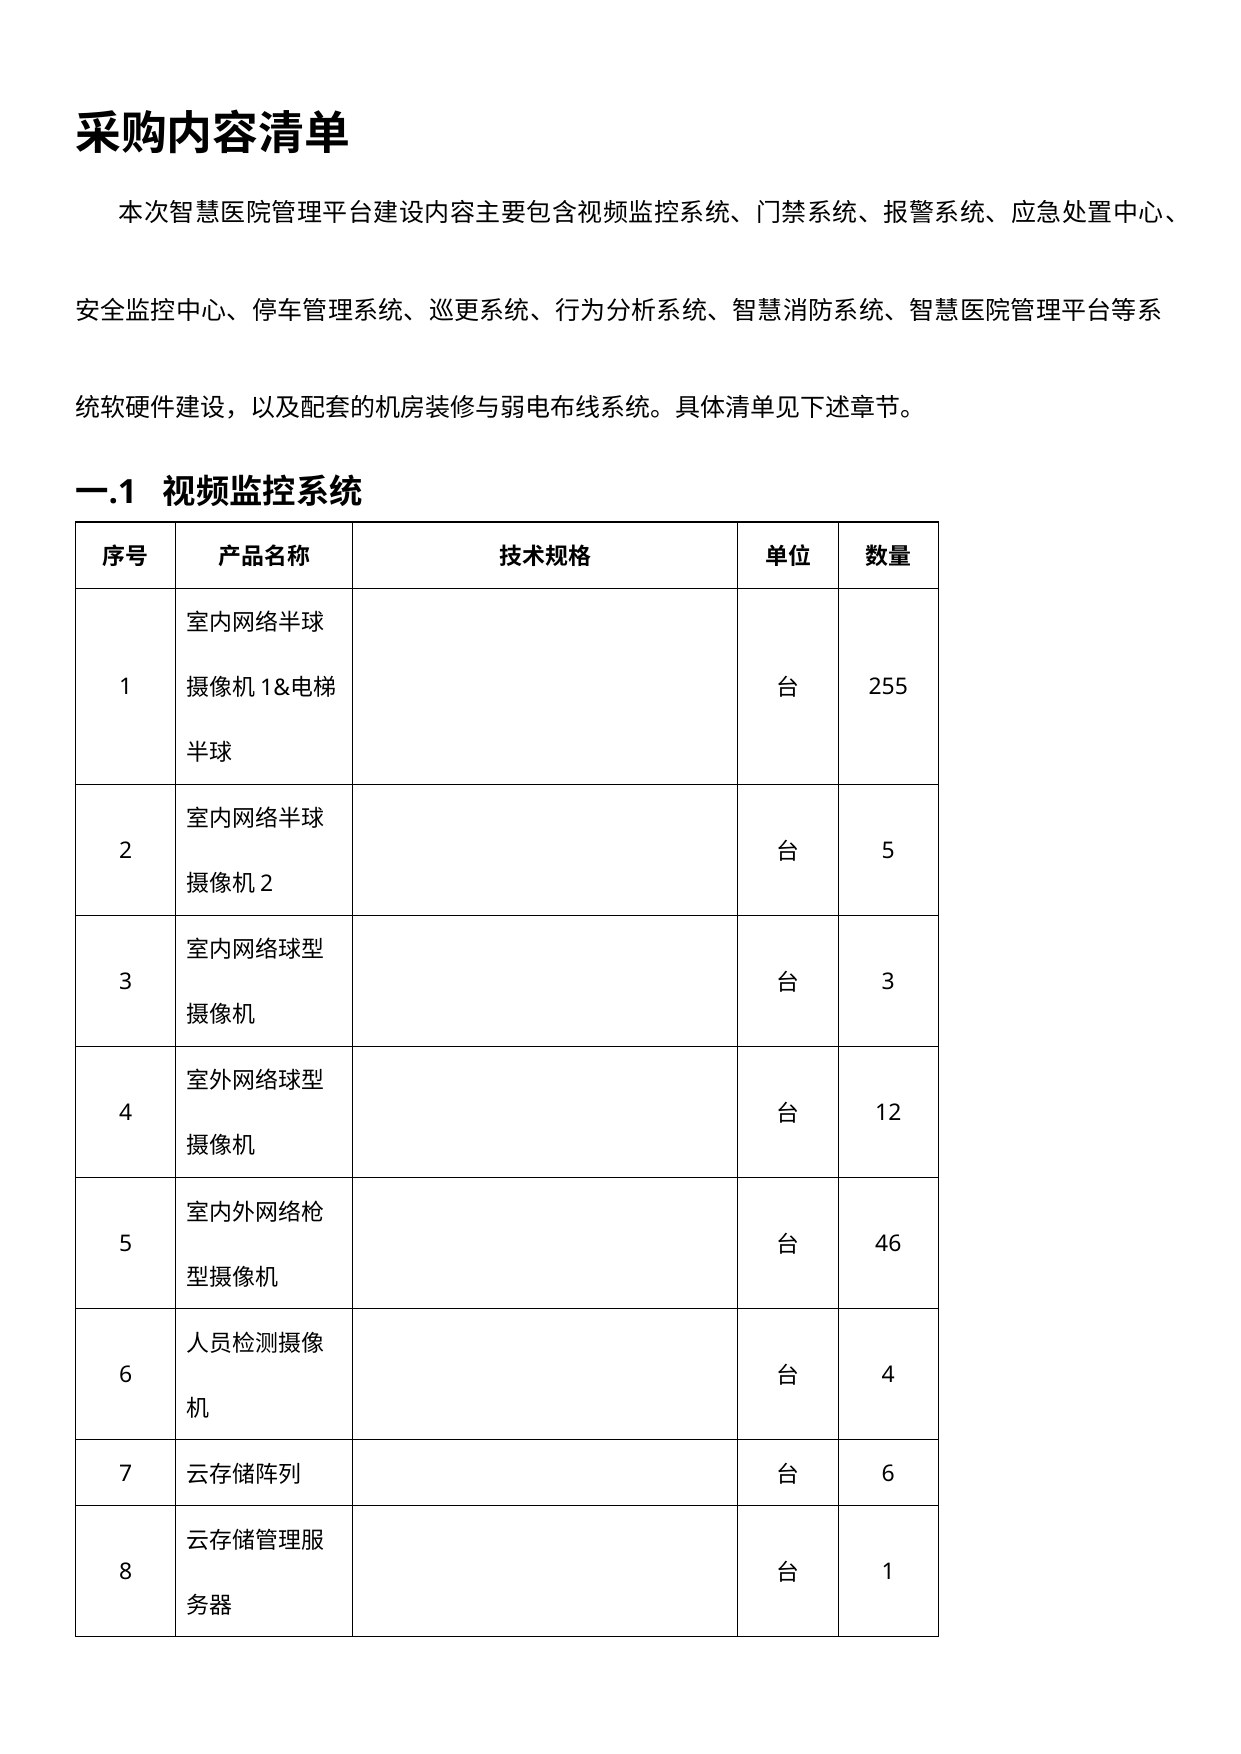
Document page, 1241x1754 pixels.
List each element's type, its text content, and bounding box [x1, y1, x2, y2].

table_cell 台 [738, 589, 838, 783]
table_cell 2 [76, 785, 175, 914]
table_cell [353, 916, 737, 1046]
table_cell 云存储管理服务器 [176, 1506, 352, 1636]
table_cell 台 [738, 1440, 838, 1505]
table_cell 台 [738, 1178, 838, 1308]
table_cell 6 [76, 1309, 175, 1439]
table_header 技术规格 [353, 523, 737, 587]
subtitle 视频监控系统 [75, 456, 1165, 521]
table_cell 7 [76, 1440, 175, 1505]
table_cell 8 [76, 1506, 175, 1636]
table_header 序号 [76, 523, 175, 587]
table_cell 台 [738, 785, 838, 914]
text 本次智慧医院管理平台建设内容主要包含视频监控系统、门禁系统、报警系统、应急处置中心、安全监控中心、停车管理系统、巡更系统、行为分析系统、智慧消防系统、智慧医院管理平台等系统软硬件建设，以及配套的机房装修与弱电布线系统。具体清单见下述章节。 [75, 178, 1165, 438]
table_cell 室外网络球型摄像机 [176, 1047, 352, 1177]
table_cell 云存储阵列 [176, 1440, 352, 1505]
table_cell [353, 1309, 737, 1439]
table_cell [353, 1440, 737, 1505]
table_cell 1 [76, 589, 175, 783]
table_cell 4 [76, 1047, 175, 1177]
table_cell 台 [738, 916, 838, 1046]
table_cell 255 [839, 589, 938, 783]
subtitle 采购内容清单 [75, 81, 1165, 178]
table_cell 5 [76, 1178, 175, 1308]
table_cell 台 [738, 1506, 838, 1636]
table_cell 人员检测摄像机 [176, 1309, 352, 1439]
table_cell 台 [738, 1047, 838, 1177]
table_cell 46 [839, 1178, 938, 1308]
table_cell 6 [839, 1440, 938, 1505]
table_header 产品名称 [176, 523, 352, 587]
table_cell 台 [738, 1309, 838, 1439]
table_cell 室内网络球型摄像机 [176, 916, 352, 1046]
table_cell 1 [839, 1506, 938, 1636]
table_cell [353, 1178, 737, 1308]
table_cell 3 [76, 916, 175, 1046]
table_cell [353, 589, 737, 783]
table_cell 4 [839, 1309, 938, 1439]
table_header 数量 [839, 523, 938, 587]
table_cell 室内外网络枪型摄像机 [176, 1178, 352, 1308]
table_cell [353, 1047, 737, 1177]
table_cell [353, 785, 737, 914]
table_cell [353, 1506, 737, 1636]
table_header 单位 [738, 523, 838, 587]
table_cell 12 [839, 1047, 938, 1177]
table_cell 5 [839, 785, 938, 914]
table_cell 室内网络半球摄像机1&电梯半球 [176, 589, 352, 783]
table_cell 室内网络半球摄像机2 [176, 785, 352, 914]
table_cell 3 [839, 916, 938, 1046]
